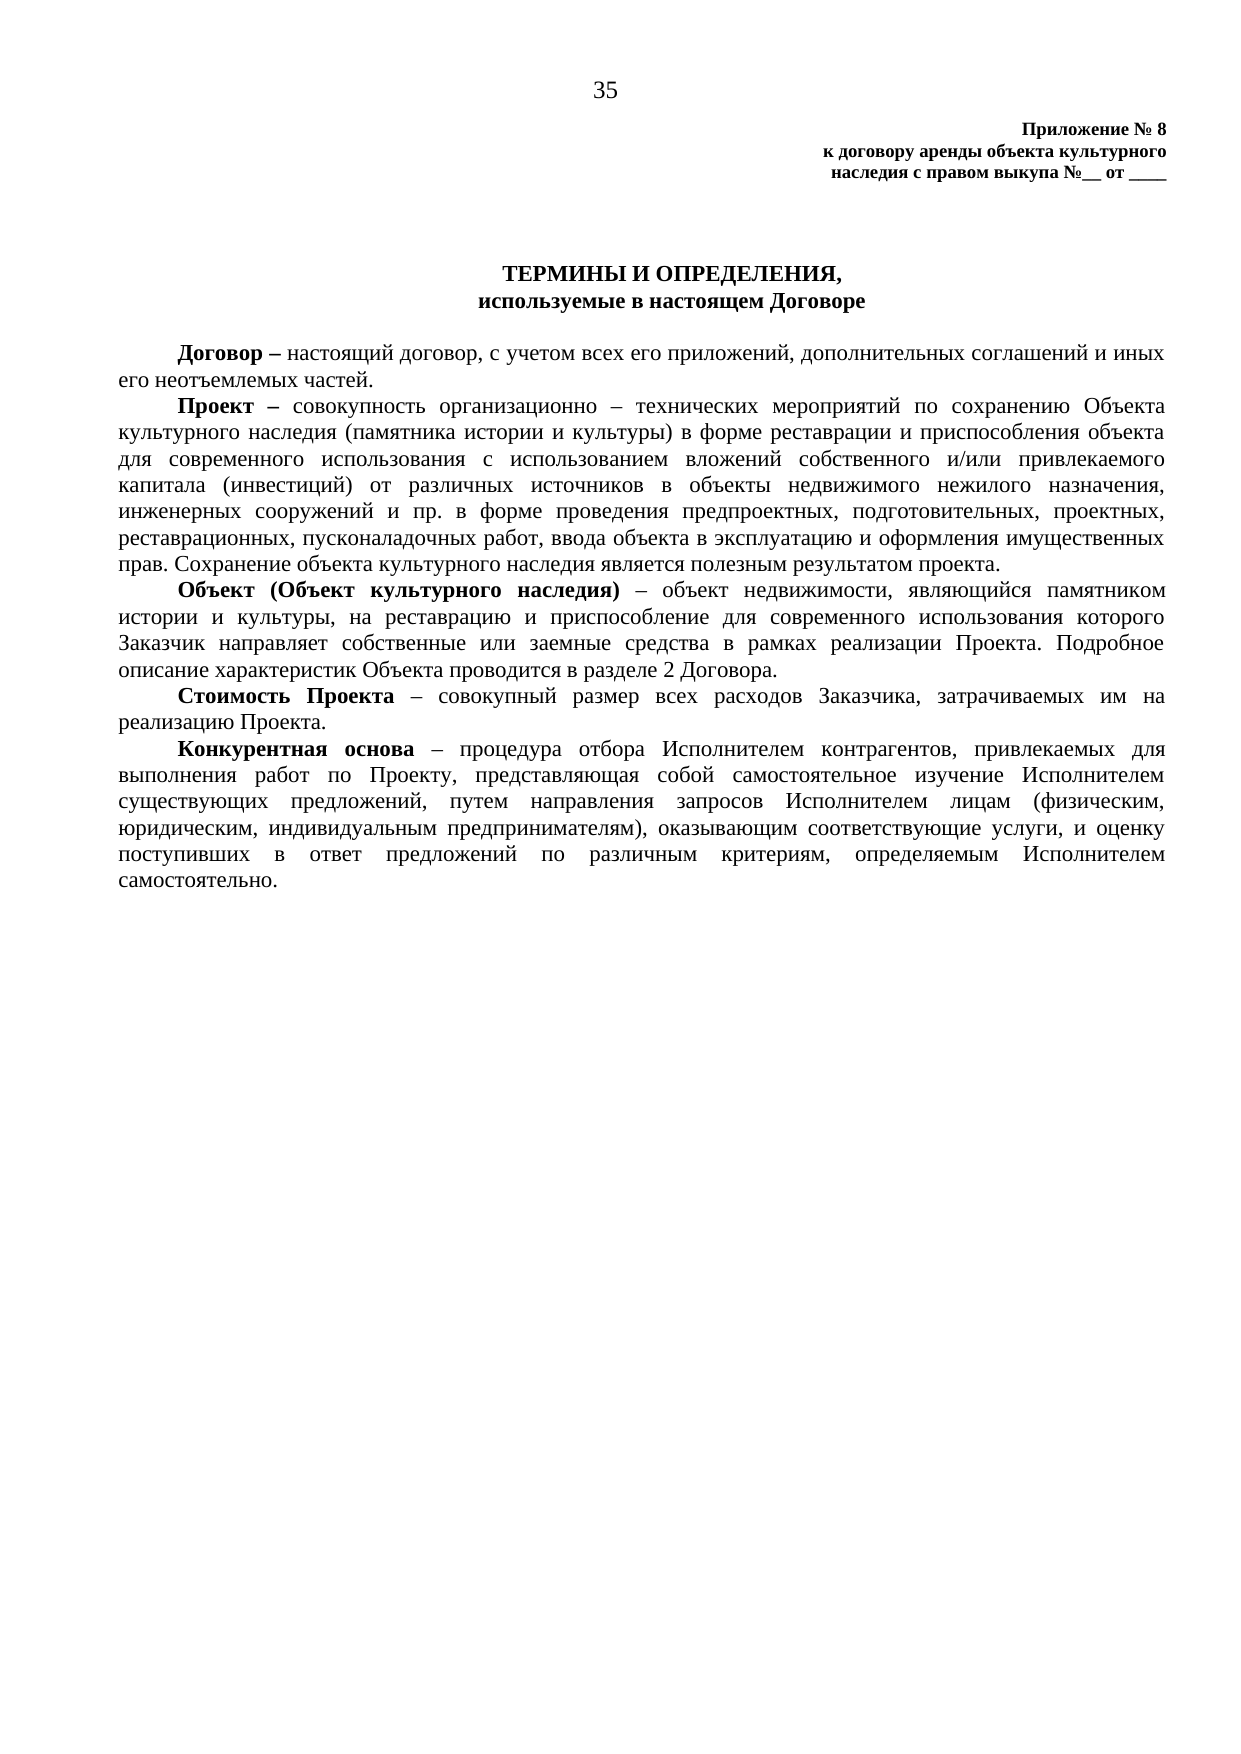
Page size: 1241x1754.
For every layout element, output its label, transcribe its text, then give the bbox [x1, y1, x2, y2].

text Стоимость Проекта – совокупный размер всех расходов Заказчика, затрачиваемых им на реализацию Проекта. [118, 682, 1167, 735]
text Приложение № 8 [118, 118, 1167, 140]
text используемые в настоящем Договоре [118, 287, 1167, 313]
text к договору аренды объекта культурного [118, 140, 1167, 161]
text Проект – совокупность организационно – технических мероприятий по сохранению Объекта культурного наследия (памятника истории и культуры) в форме реставрации и приспособления объекта для современного использования с использованием вложений собственного и/или привлекаемого капитала (инвестиций) от различных источников в объекты недвижимого нежилого назначения, инженерных сооружений и пр. в форме проведения предпроектных, подготовительных, проектных, реставрационных, пусконаладочных работ, ввода объекта в эксплуатацию и оформления имущественных прав. Сохранение объекта культурного наследия является полезным результатом проекта. [118, 392, 1167, 577]
text Конкурентная основа – процедура отбора Исполнителем контрагентов, привлекаемых для выполнения работ по Проекту, представляющая собой самостоятельное изучение Исполнителем существующих предложений, путем направления запросов Исполнителем лицам (физическим, юридическим, индивидуальным предпринимателям), оказывающим соответствующие услуги, и оценку поступивших в ответ предложений по различным критериям, определяемым Исполнителем самостоятельно. [118, 735, 1167, 893]
text Договор – настоящий договор, с учетом всех его приложений, дополнительных соглашений и иных его неотъемлемых частей. [118, 339, 1167, 392]
text ТЕРМИНЫ И ОПРЕДЕЛЕНИЯ, [118, 260, 1167, 287]
text наследия с правом выкупа №__ от ____ [118, 161, 1167, 183]
text Объект (Объект культурного наследия) – объект недвижимости, являющийся памятником истории и культуры, на реставрацию и приспособление для современного использования которого Заказчик направляет собственные или заемные средства в рамках реализации Проекта. Подробное описание характеристик Объекта проводится в разделе 2 Договора. [118, 577, 1167, 682]
